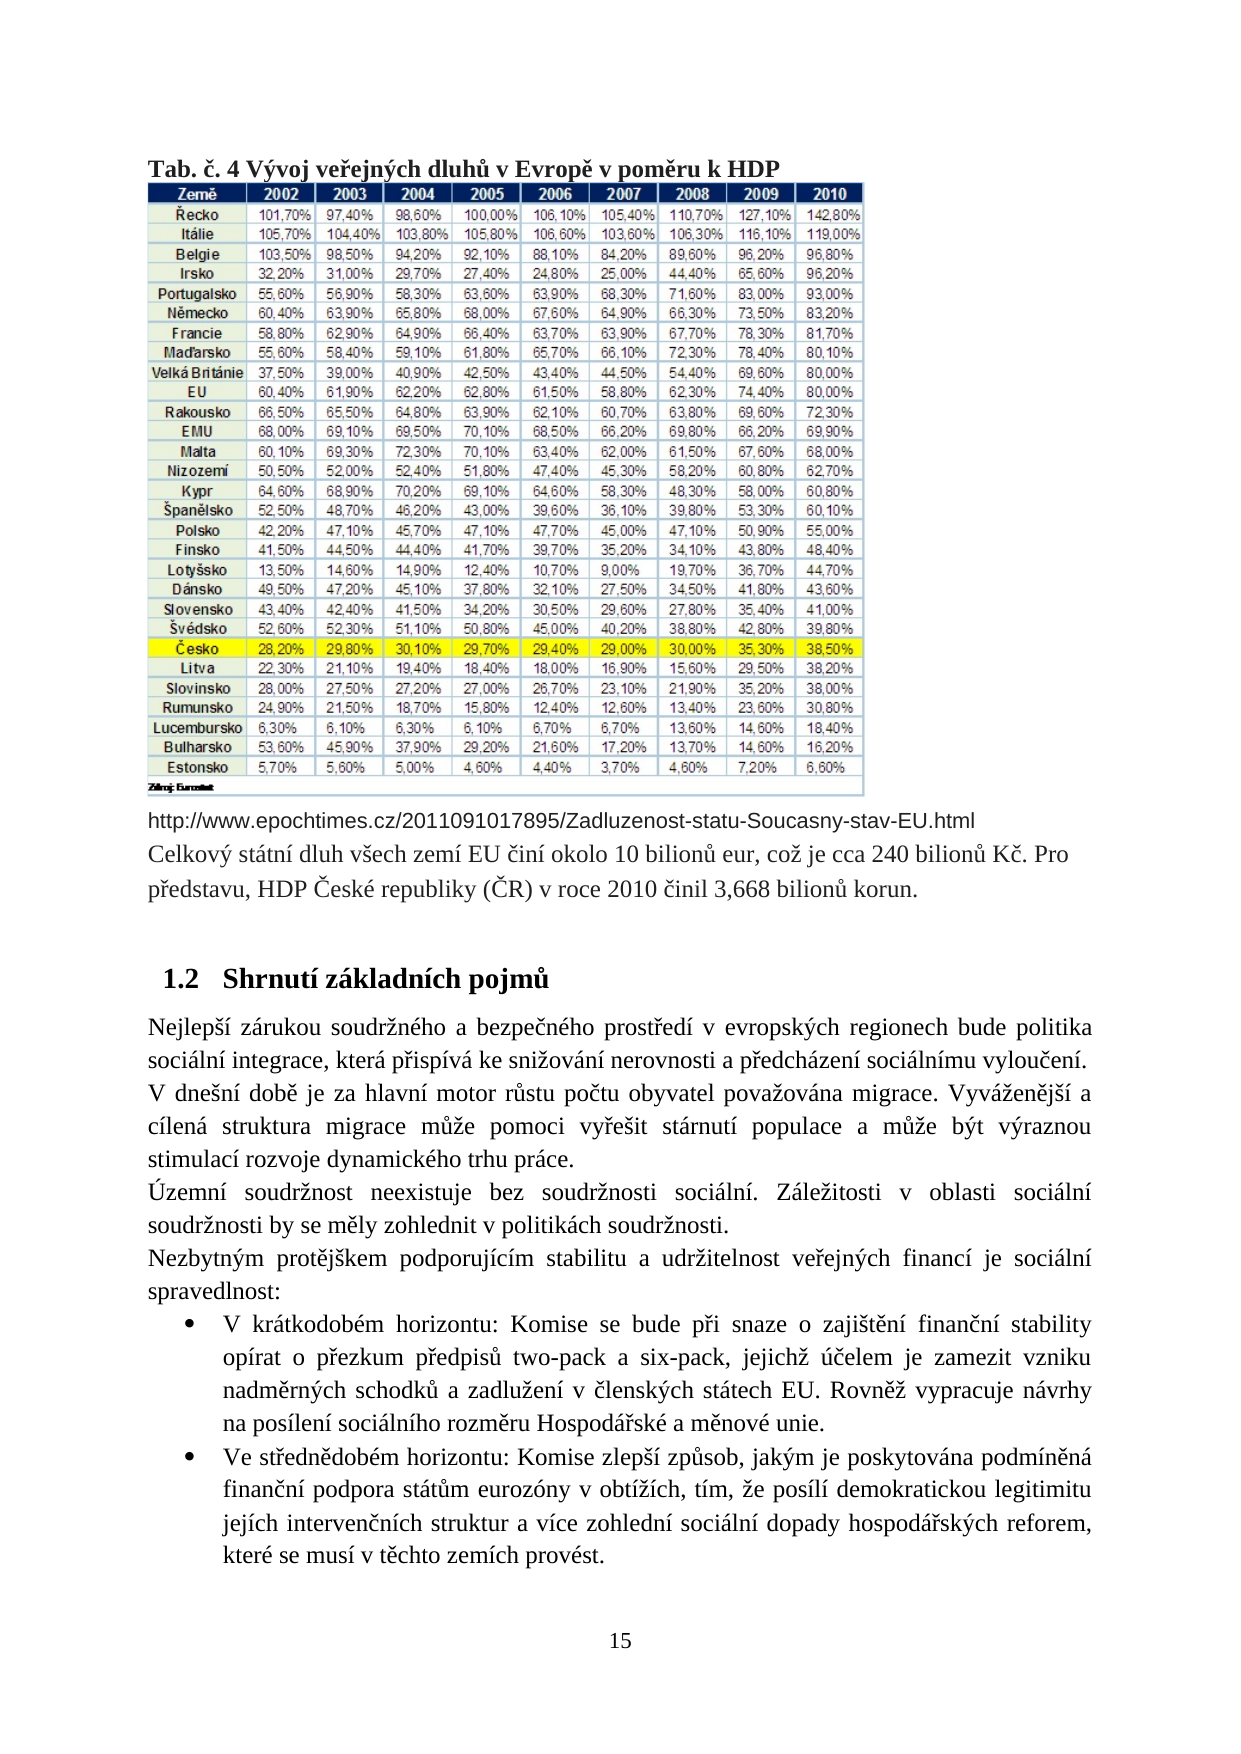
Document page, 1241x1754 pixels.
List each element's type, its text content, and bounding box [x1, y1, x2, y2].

text Územní soudržnost neexistuje bez soudržnosti sociální. Záležitosti v oblasti sociální soudržnosti by se měly zohlednit v politikách soudržnosti. [148, 1177, 1093, 1239]
subtitle Shrnutí základních pojmů [162, 961, 1093, 995]
text Nejlepší zárukou soudržného a bezpečného prostředí v evropských regionech bude politika sociální integrace, která přispívá ke snižování nerovnosti a předcházení sociálnímu vyloučení. [148, 1012, 1093, 1074]
text Tab. č. 4 Vývoj veřejných dluhů v Evropě v poměru k HDP [148, 148, 1093, 183]
text http://www.epochtimes.cz/2011091017895/Zadluzenost-statu-Soucasny-stav-EU.html [148, 798, 1093, 833]
list V krátkodobém horizontu: Komise se bude při snaze o zajištění finanční stability opírat o přezkum předpisů two-pack a six-pack, jejichž účelem je zamezit vzniku nadměrných schodků a zadlužení v členských státech EU. Rovněž vypracuje návrhy na posílení sociálního rozměru Hospodářské a měnové unie. [185, 1309, 1093, 1437]
list Ve střednědobém horizontu: Komise zlepší způsob, jakým je poskytována podmíněná finanční podpora státům eurozóny v obtížích, tím, že posílí demokratickou legitimitu jejích intervenčních struktur a více zohlední sociální dopady hospodářských reforem, které se musí v těchto zemích provést. [185, 1442, 1093, 1569]
text Celkový státní dluh všech zemí EU činí okolo 10 bilionů eur, což je cca 240 bilionů Kč. Pro představu, HDP České republiky (ČR) v roce 2010 činil 3,668 bilionů korun. [148, 833, 1093, 903]
text V dnešní době je za hlavní motor růstu počtu obyvatel považována migrace. Vyváženější a cílená struktura migrace může pomoci vyřešit stárnutí populace a může být výraznou stimulací rozvoje dynamického trhu práce. [148, 1078, 1093, 1173]
text Nezbytným protějškem podporujícím stabilitu a udržitelnost veřejných financí je sociální spravedlnost: [148, 1243, 1093, 1305]
picture [147, 182, 867, 799]
